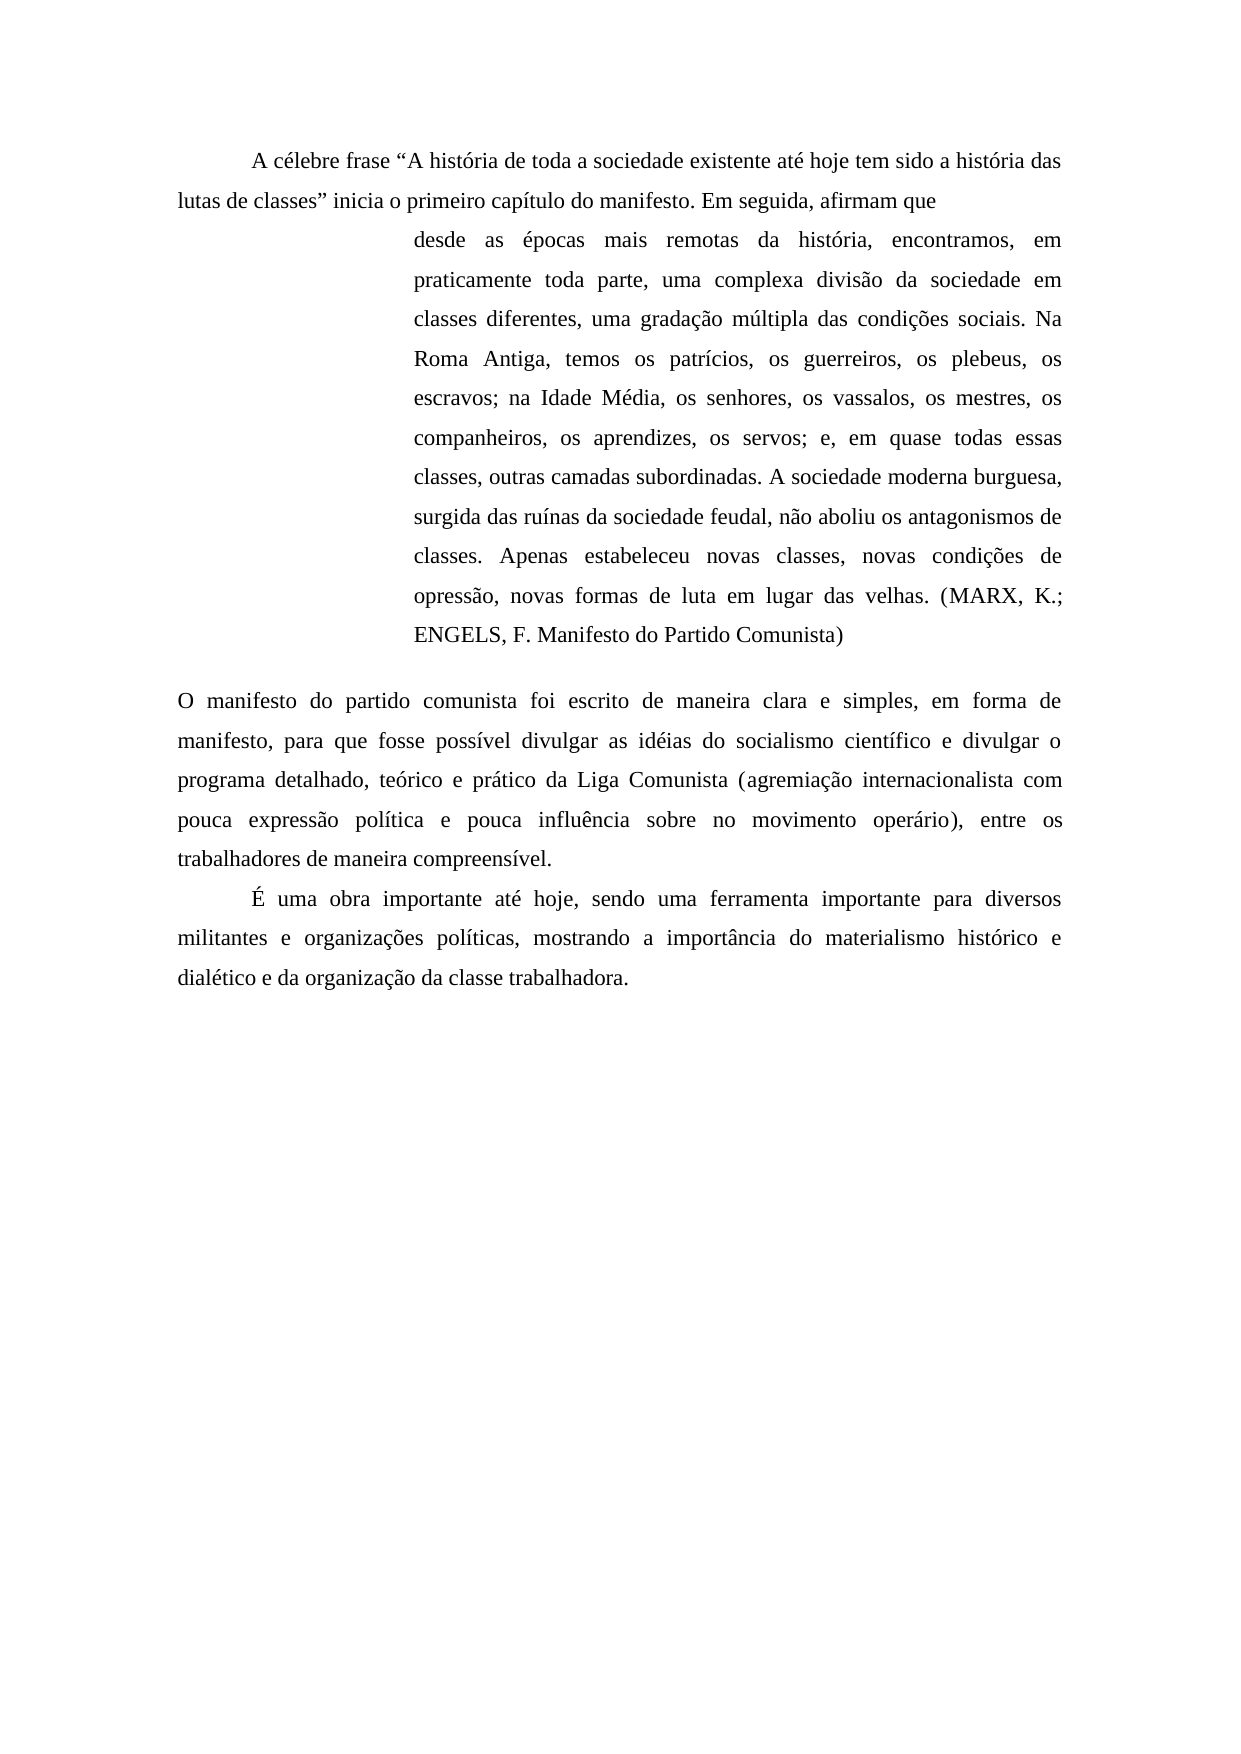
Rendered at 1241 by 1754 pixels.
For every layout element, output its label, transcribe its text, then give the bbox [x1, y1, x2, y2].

text A célebre frase “A história de toda a sociedade existente até hoje tem sido a história das lutas de classes” inicia o primeiro capítulo do manifesto. Em seguida, afirmam que [177, 148, 1063, 213]
text desde as épocas mais remotas da história, encontramos, em praticamente toda parte, uma complexa divisão da sociedade em classes diferentes, uma gradação múltipla das condições sociais. Na Roma Antiga, temos os patrícios, os guerreiros, os plebeus, os escravos; na Idade Média, os senhores, os vassalos, os mestres, os companheiros, os aprendizes, os servos; e, em quase todas essas classes, outras camadas subordinadas. A sociedade moderna burguesa, surgida das ruínas da sociedade feudal, não aboliu os antagonismos de classes. Apenas estabeleceu novas classes, novas condições de opressão, novas formas de luta em lugar das velhas. (MARX, K.; ENGELS, F. Manifesto do Partido Comunista) [413, 227, 1063, 648]
text O manifesto do partido comunista foi escrito de maneira clara e simples, em forma de manifesto, para que fosse possível divulgar as idéias do socialismo científico e divulgar o programa detalhado, teórico e prático da Liga Comunista (agremiação internacionalista com pouca expressão política e pouca influência sobre no movimento operário), entre os trabalhadores de maneira compreensível. [177, 687, 1063, 871]
text É uma obra importante até hoje, sendo uma ferramenta importante para diversos militantes e organizações políticas, mostrando a importância do materialismo histórico e dialético e da organização da classe trabalhadora. [177, 884, 1063, 990]
